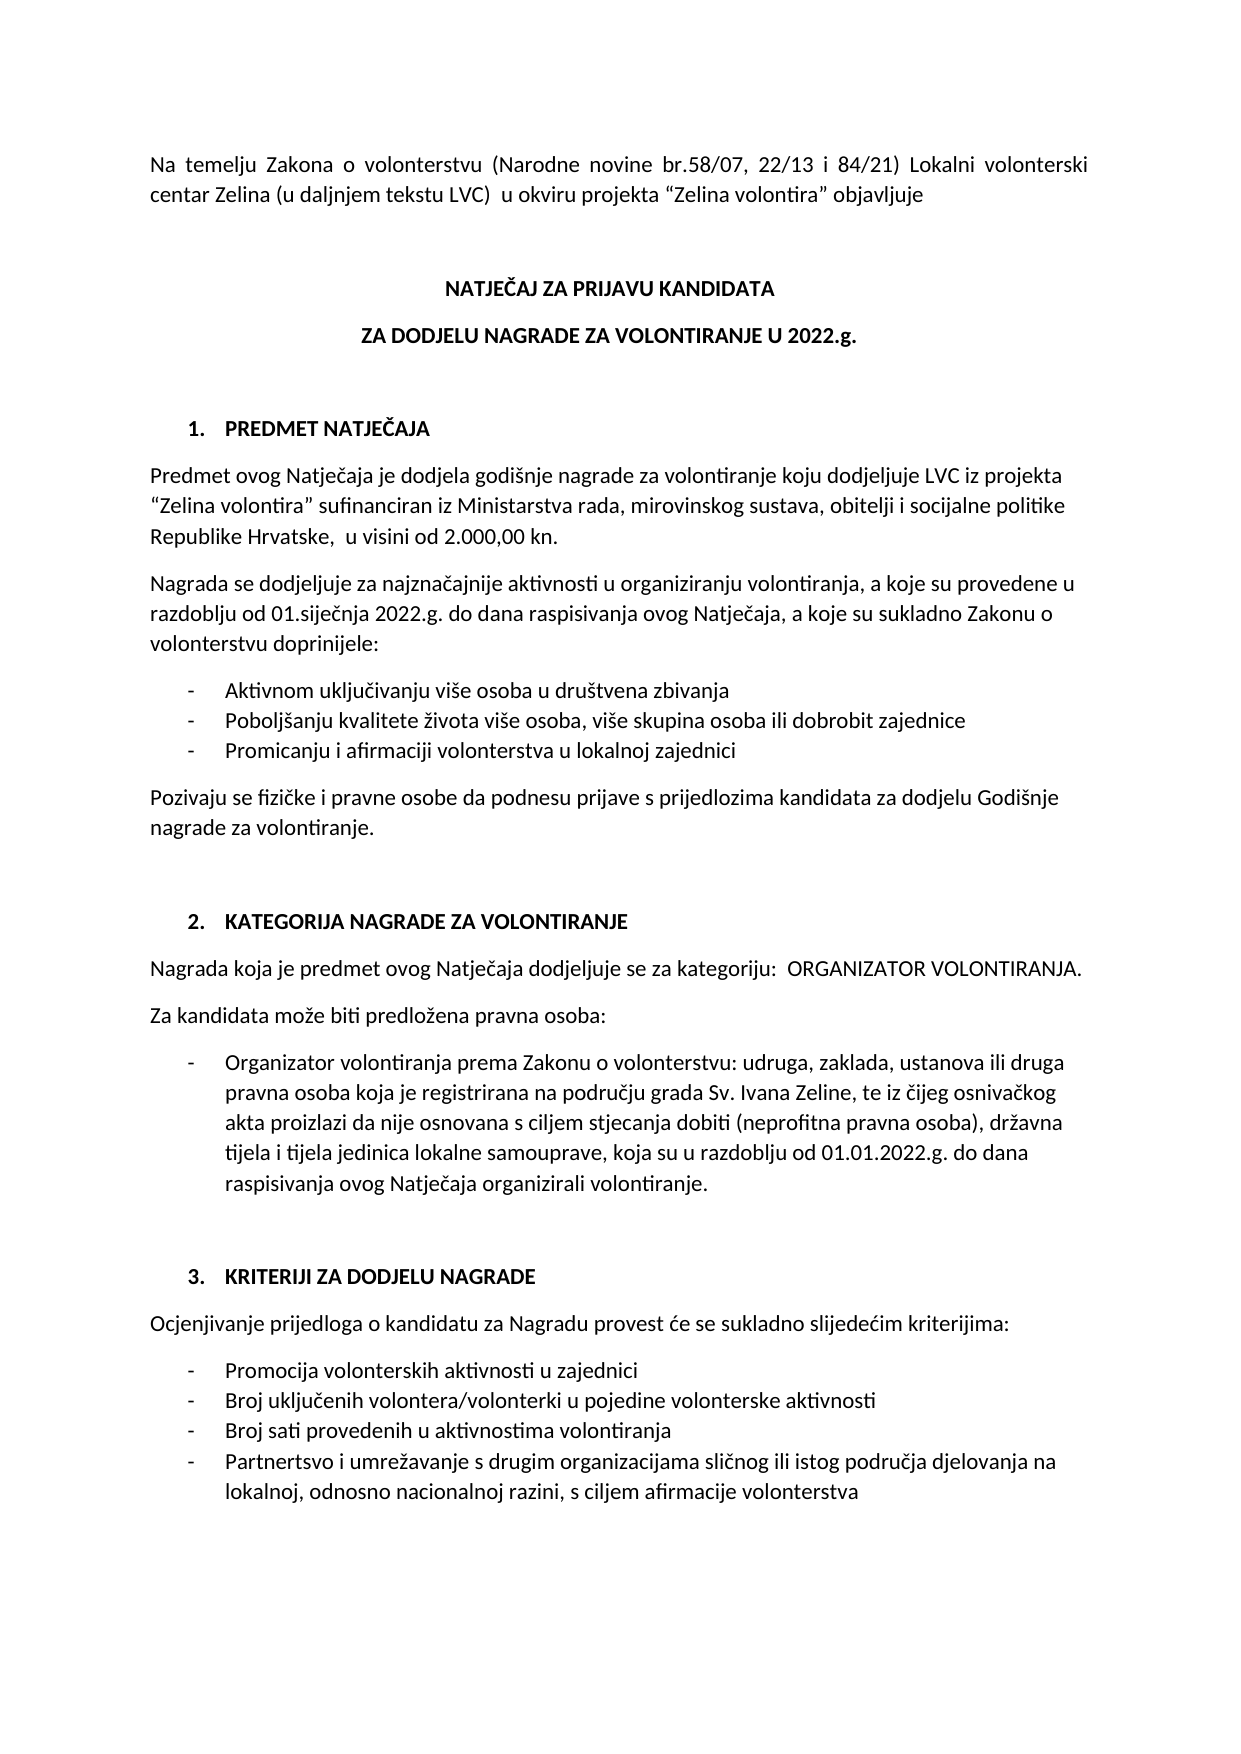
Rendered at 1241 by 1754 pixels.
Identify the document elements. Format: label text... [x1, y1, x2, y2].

list PREDMET NATJEČAJA [187, 414, 1090, 443]
text NATJEČAJ ZA PRIJAVU KANDIDATA [150, 274, 1090, 302]
list Partnertsvo i umrežavanje s drugim organizacijama sličnog ili istog područja djelovanja na lokalnoj, odnosno nacionalnoj razini, s ciljem afirmacije volonterstva [187, 1447, 1090, 1505]
list Aktivnom uključivanju više osoba u društvena zbivanja [187, 676, 1090, 704]
list Promicanju i afirmaciji volonterstva u lokalnoj zajednici [187, 736, 1090, 764]
list Promocija volonterskih aktivnosti u zajednici [187, 1356, 1090, 1384]
list Broj uključenih volontera/volonterki u pojedine volonterske aktivnosti [187, 1386, 1090, 1414]
list Organizator volontiranja prema Zakonu o volonterstvu: udruga, zaklada, ustanova ili druga pravna osoba koja je registrirana na području grada Sv. Ivana Zeline, te iz čijeg osnivačkog akta proizlazi da nije osnovana s ciljem stjecanja dobiti (neprofitna pravna osoba), državna tijela i tijela jedinica lokalne samouprave, koja su u razdoblju od 01.01.2022.g. do dana raspisivanja ovog Natječaja organizirali volontiranje. [187, 1048, 1090, 1197]
text Nagrada koja je predmet ovog Natječaja dodjeljuje se za kategoriju: ORGANIZATOR VOLONTIRANJA. [150, 954, 1090, 982]
text Na temelju Zakona o volonterstvu (Narodne novine br.58/07, 22/13 i 84/21) Lokalni volonterski centar Zelina (u daljnjem tekstu LVC) u okviru projekta “Zelina volontira” objavljuje [150, 150, 1090, 208]
text Ocjenjivanje prijedloga o kandidatu za Nagradu provest će se sukladno slijedećim kriterijima: [150, 1309, 1090, 1337]
text Nagrada se dodjeljuje za najznačajnije aktivnosti u organiziranju volontiranja, a koje su provedene u razdoblju od 01.siječnja 2022.g. do dana raspisivanja ovog Natječaja, a koje su sukladno Zakonu o volonterstvu doprinijele: [150, 569, 1090, 657]
text Predmet ovog Natječaja je dodjela godišnje nagrade za volontiranje koju dodjeljuje LVC iz projekta “Zelina volontira” sufinanciran iz Ministarstva rada, mirovinskog sustava, obitelji i socijalne politike Republike Hrvatske, u visini od 2.000,00 kn. [150, 461, 1090, 550]
text Pozivaju se fizičke i pravne osobe da podnesu prijave s prijedlozima kandidata za dodjelu Godišnje nagrade za volontiranje. [150, 783, 1090, 842]
list Poboljšanju kvalitete života više osoba, više skupina osoba ili dobrobit zajednice [187, 706, 1090, 734]
list KATEGORIJA NAGRADE ZA VOLONTIRANJE [187, 907, 1090, 935]
text ZA DODJELU NAGRADE ZA VOLONTIRANJE U 2022.g. [150, 321, 1090, 349]
list KRITERIJI ZA DODJELU NAGRADE [187, 1262, 1090, 1291]
text Za kandidata može biti predložena pravna osoba: [150, 1001, 1090, 1029]
list Broj sati provedenih u aktivnostima volontiranja [187, 1417, 1090, 1445]
